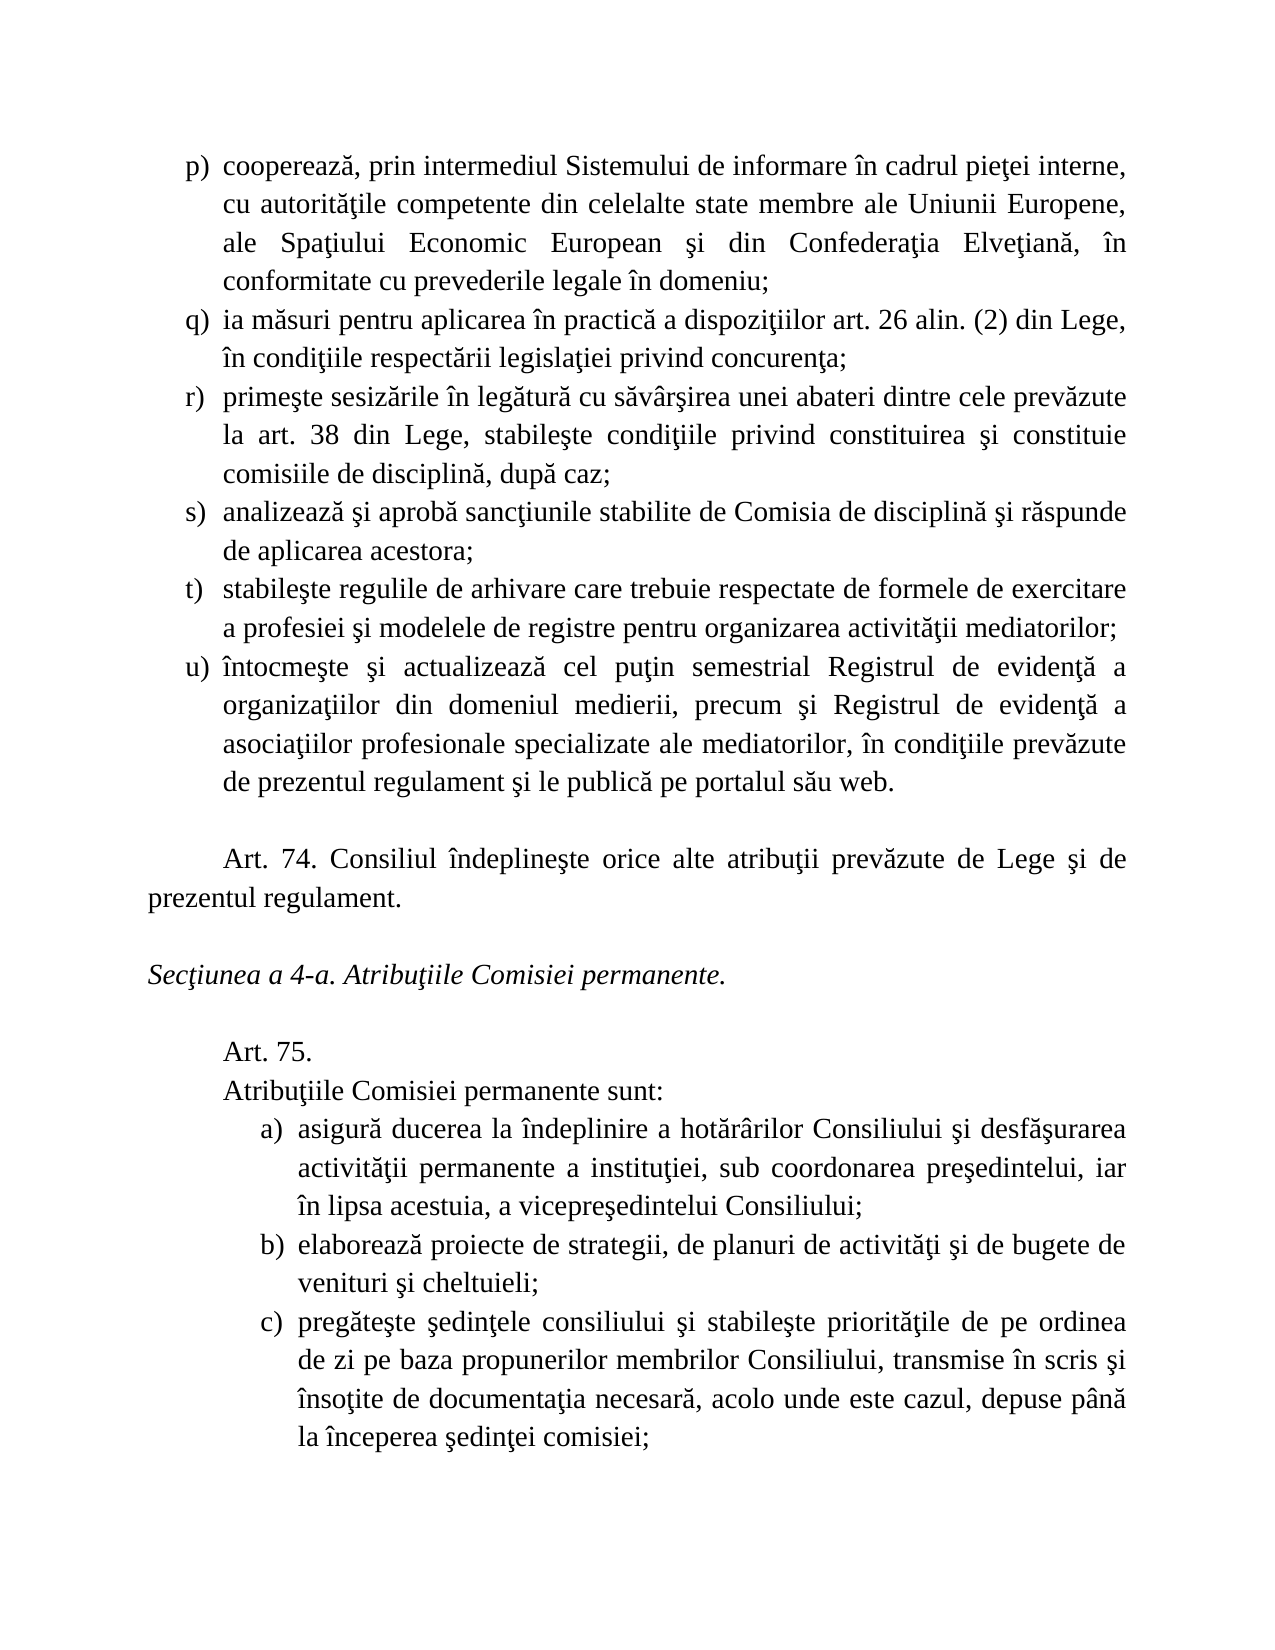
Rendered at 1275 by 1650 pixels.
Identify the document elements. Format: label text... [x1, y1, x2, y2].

text Art. 75. [148, 1034, 1127, 1068]
list ia măsuri pentru aplicarea în practică a dispoziţiilor art. 26 alin. (2) din Lege, în condiţiile respectării legislaţiei privind concurenţa; [185, 302, 1127, 374]
list stabileşte regulile de arhivare care trebuie respectate de formele de exercitare a profesiei şi modelele de registre pentru organizarea activităţii mediatorilor; [185, 572, 1127, 644]
text Secţiunea a 4-a. Atribuţiile Comisiei permanente. [148, 957, 1127, 991]
list elaborează proiecte de strategii, de planuri de activităţi şi de bugete de venituri şi cheltuieli; [260, 1227, 1127, 1299]
list primeşte sesizările în legătură cu săvârşirea unei abateri dintre cele prevăzute la art. 38 din Lege, stabileşte condiţiile privind constituirea şi constituie comisiile de disciplină, după caz; [185, 379, 1127, 489]
list cooperează, prin intermediul Sistemului de informare în cadrul pieţei interne, cu autorităţile competente din celelalte state membre ale Uniunii Europene, ale Spaţiului Economic European şi din Confederaţia Elveţiană, în conformitate cu prevederile legale în domeniu; [185, 148, 1127, 297]
list asigură ducerea la îndeplinire a hotărârilor Consiliului şi desfăşurarea activităţii permanente a instituţiei, sub coordonarea preşedintelui, iar în lipsa acestuia, a vicepreşedintelui Consiliului; [260, 1111, 1127, 1222]
list pregăteşte şedinţele consiliului şi stabileşte priorităţile de pe ordinea de zi pe baza propunerilor membrilor Consiliului, transmise în scris şi însoţite de documentaţia necesară, acolo unde este cazul, depuse până la începerea şedinţei comisiei; [260, 1304, 1127, 1453]
text Art. 74. Consiliul îndeplineşte orice alte atribuţii prevăzute de Lege şi de prezentul regulament. [148, 841, 1127, 913]
text Atribuţiile Comisiei permanente sunt: [148, 1073, 1127, 1106]
list întocmeşte şi actualizează cel puţin semestrial Registrul de evidenţă a organizaţiilor din domeniul medierii, precum şi Registrul de evidenţă a asociaţiilor profesionale specializate ale mediatorilor, în condiţiile prevăzute de prezentul regulament şi le publică pe portalul său web. [185, 649, 1127, 798]
list analizează şi aprobă sancţiunile stabilite de Comisia de disciplină şi răspunde de aplicarea acestora; [185, 494, 1127, 567]
